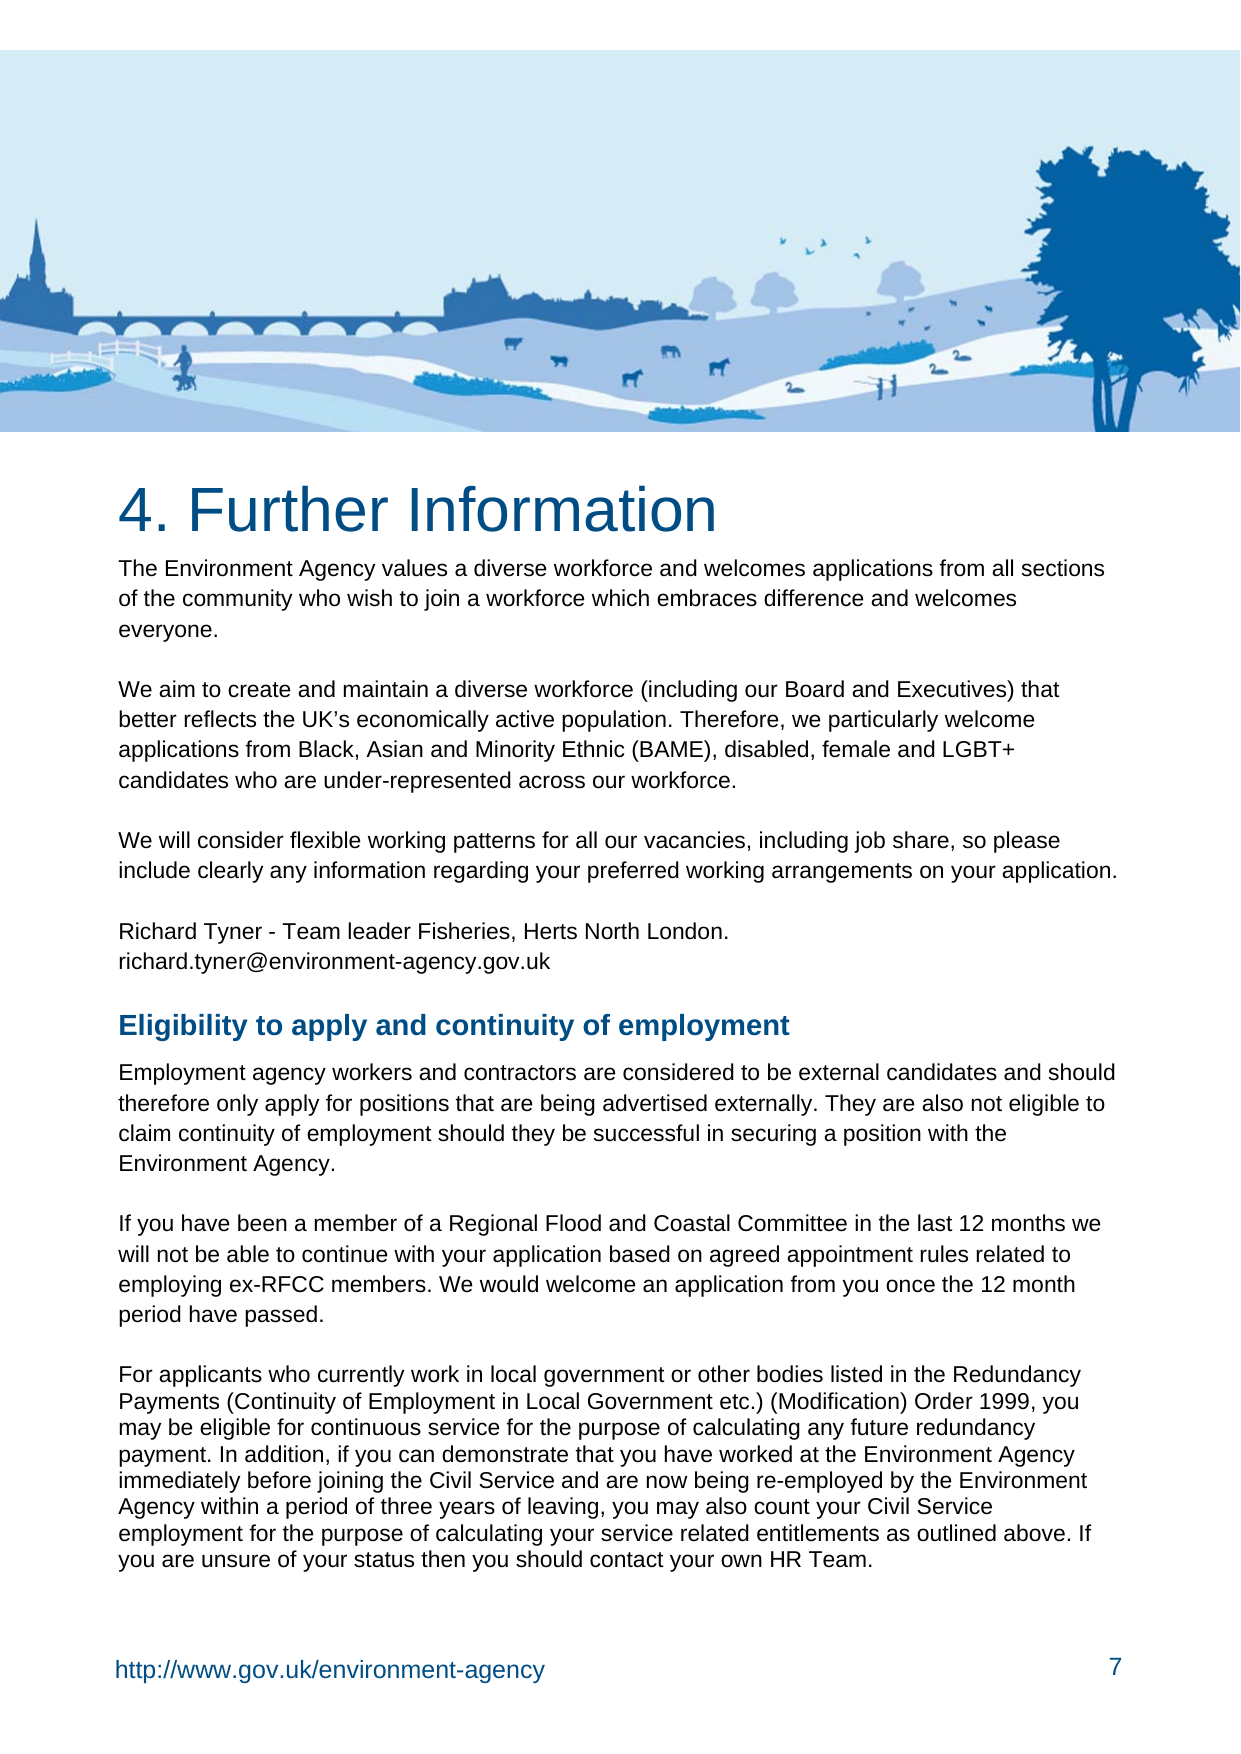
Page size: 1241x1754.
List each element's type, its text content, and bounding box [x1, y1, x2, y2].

text 4. Further Information [118, 432, 1122, 544]
text Richard Tyner - Team leader Fisheries, Herts North London. [118, 918, 1122, 944]
text If you have been a member of a Regional Flood and Coastal Committee in the last 12 months we will not be able to continue with your application based on agreed appointment rules related to employing ex-RFCC members. We would welcome an application from you once the 12 month period have passed. [118, 1210, 1122, 1327]
text richard.tyner@environment-agency.gov.uk [118, 948, 1122, 974]
picture [0, 50, 1241, 432]
text The Environment Agency values a diverse workforce and welcomes applications from all sections of the community who wish to join a workforce which embraces difference and welcomes everyone. [118, 555, 1122, 642]
text We aim to create and maintain a diverse workforce (including our Board and Executives) that better reflects the UK’s economically active population. Therefore, we particularly welcome applications from Black, Asian and Minority Ethnic (BAME), disabled, female and LGBT+ candidates who are under-represented across our workforce. [118, 676, 1122, 793]
text We will consider flexible working patterns for all our vacancies, including job share, so please include clearly any information regarding your preferred working arrangements on your application. [118, 827, 1122, 884]
text Eligibility to apply and continuity of employment [118, 1008, 1122, 1042]
text For applicants who currently work in local government or other bodies listed in the Redundancy Payments (Continuity of Employment in Local Government etc.) (Modification) Order 1999, you may be eligible for continuous service for the purpose of calculating any future redundancy payment. In addition, if you can demonstrate that you have worked at the Environment Agency immediately before joining the Civil Service and are now being re-employed by the Environment Agency within a period of three years of leaving, you may also count your Civil Service employment for the purpose of calculating your service related entitlements as outlined above. If you are unsure of your status then you should contact your own HR Team. [118, 1361, 1122, 1572]
text Employment agency workers and contractors are considered to be external candidates and should therefore only apply for positions that are being advertised externally. They are also not eligible to claim continuity of employment should they be successful in securing a position with the Environment Agency. [118, 1059, 1122, 1176]
